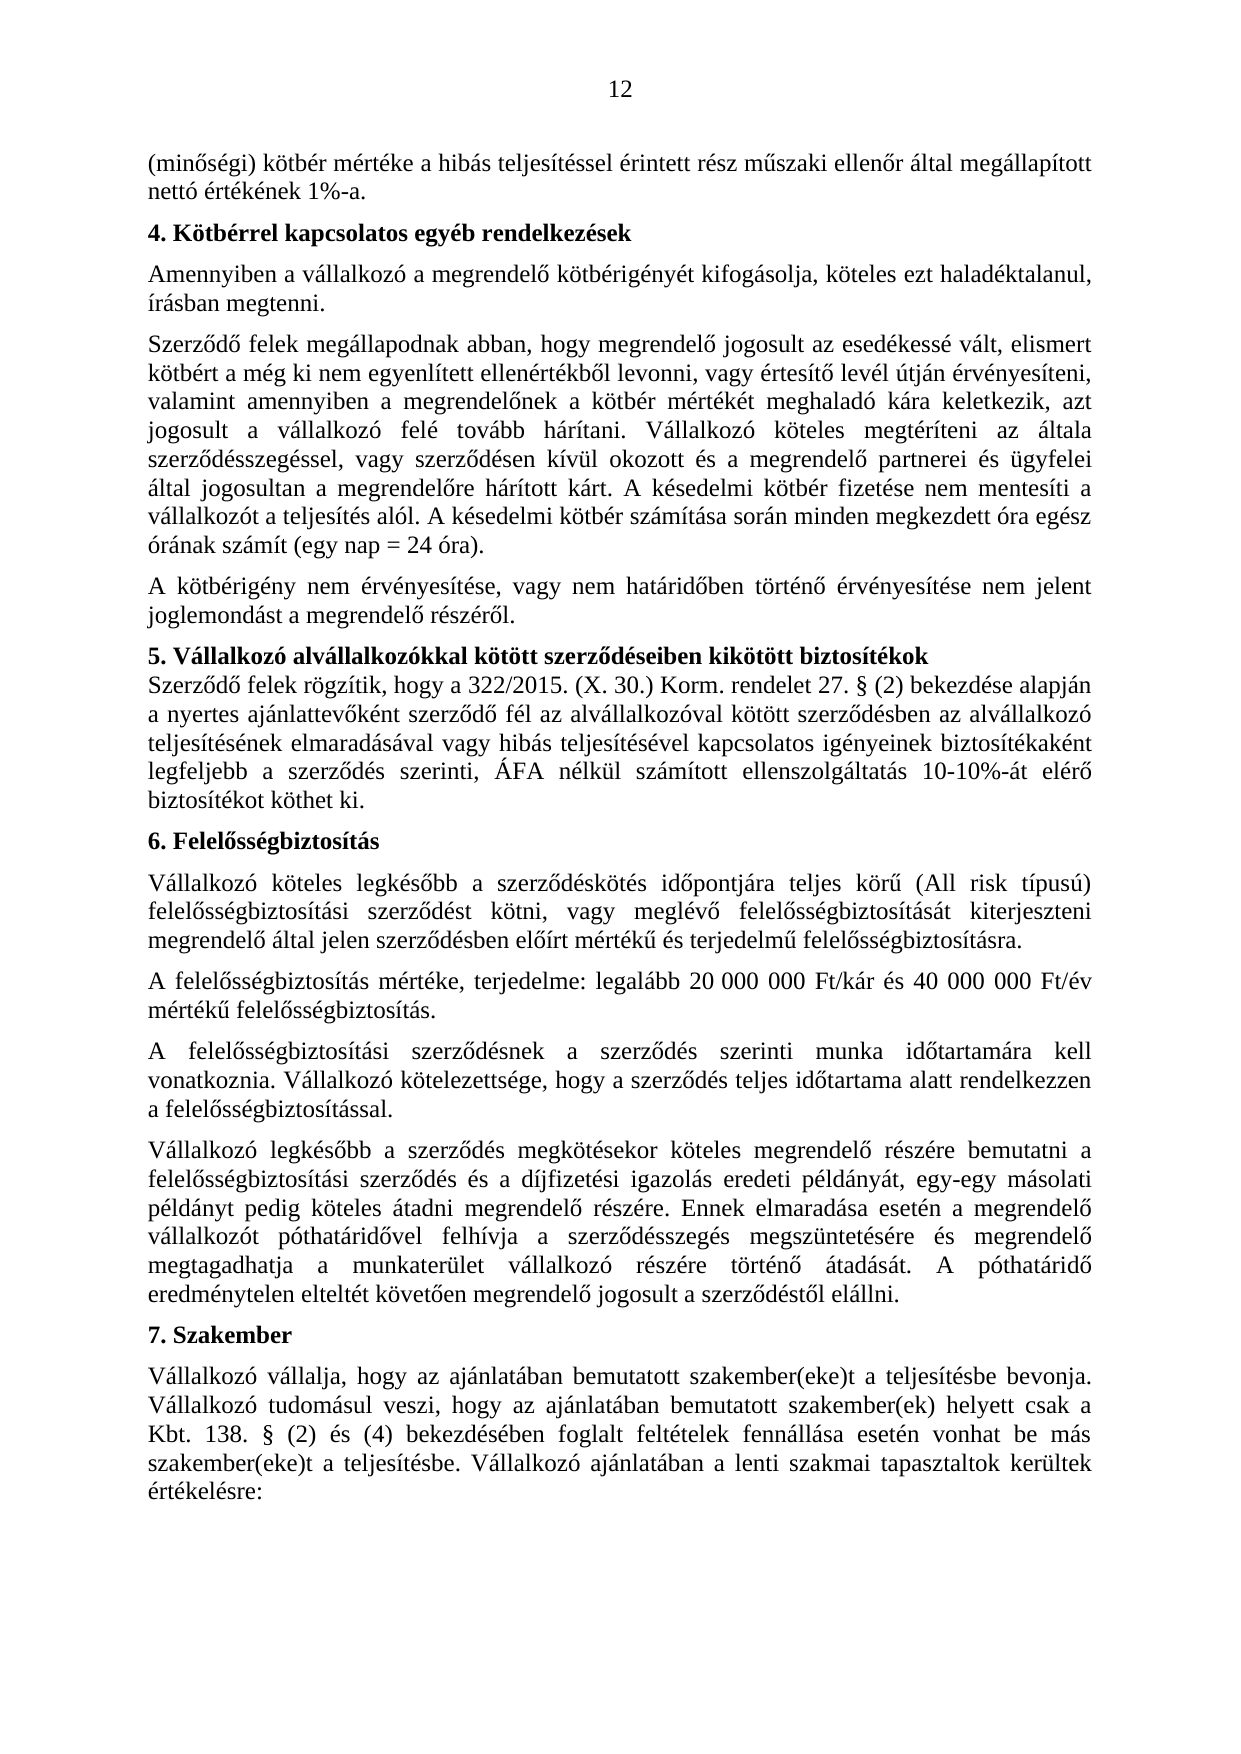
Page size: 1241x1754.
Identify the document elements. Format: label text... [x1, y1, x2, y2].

text Vállalkozó köteles legkésőbb a szerződéskötés időpontjára teljes körű (All risk típusú) felelősségbiztosítási szerződést kötni, vagy meglévő felelősségbiztosítását kiterjeszteni megrendelő által jelen szerződésben előírt mértékű és terjedelmű felelősségbiztosításra. [148, 868, 1093, 954]
text Szerződő felek megállapodnak abban, hogy megrendelő jogosult az esedékessé vált, elismert kötbért a még ki nem egyenlített ellenértékből levonni, vagy értesítő levél útján érvényesíteni, valamint amennyiben a megrendelőnek a kötbér mértékét meghaladó kára keletkezik, azt jogosult a vállalkozó felé tovább hárítani. Vállalkozó köteles megtéríteni az általa szerződésszegéssel, vagy szerződésen kívül okozott és a megrendelő partnerei és ügyfelei által jogosultan a megrendelőre hárított kárt. A késedelmi kötbér fizetése nem mentesíti a vállalkozót a teljesítés alól. A késedelmi kötbér számítása során minden megkezdett óra egész órának számít (egy nap = 24 óra). [148, 329, 1093, 559]
text A felelősségbiztosítási szerződésnek a szerződés szerinti munka időtartamára kell vonatkoznia. Vállalkozó kötelezettsége, hogy a szerződés teljes időtartama alatt rendelkezzen a felelősségbiztosítással. [148, 1036, 1093, 1123]
text A felelősségbiztosítás mértéke, terjedelme: legalább 20 000 000 Ft/kár és 40 000 000 Ft/év mértékű felelősségbiztosítás. [148, 966, 1093, 1024]
text Amennyiben a vállalkozó a megrendelő kötbérigényét kifogásolja, köteles ezt haladéktalanul, írásban megtenni. [148, 259, 1093, 316]
text Szerződő felek rögzítik, hogy a 322/2015. (X. 30.) Korm. rendelet 27. § (2) bekezdése alapján a nyertes ajánlattevőként szerződő fél az alvállalkozóval kötött szerződésben az alvállalkozó teljesítésének elmaradásával vagy hibás teljesítésével kapcsolatos igényeinek biztosítékaként legfeljebb a szerződés szerinti, ÁFA nélkül számított ellenszolgáltatás 10-10%-át elérő biztosítékot köthet ki. [148, 670, 1093, 814]
text A kötbérigény nem érvényesítése, vagy nem határidőben történő érvényesítése nem jelent joglemondást a megrendelő részéről. [148, 571, 1093, 629]
text 7. Szakember [148, 1320, 1093, 1349]
text 6. Felelősségbiztosítás [148, 826, 1093, 855]
text Vállalkozó legkésőbb a szerződés megkötésekor köteles megrendelő részére bemutatni a felelősségbiztosítási szerződés és a díjfizetési igazolás eredeti példányát, egy-egy másolati példányt pedig köteles átadni megrendelő részére. Ennek elmaradása esetén a megrendelő vállalkozót póthatáridővel felhívja a szerződésszegés megszüntetésére és megrendelő megtagadhatja a munkaterület vállalkozó részére történő átadását. A póthatáridő eredménytelen elteltét követően megrendelő jogosult a szerződéstől elállni. [148, 1135, 1093, 1308]
text 4. Kötbérrel kapcsolatos egyéb rendelkezések [148, 218, 1093, 246]
text Vállalkozó vállalja, hogy az ajánlatában bemutatott szakember(eke)t a teljesítésbe bevonja. Vállalkozó tudomásul veszi, hogy az ajánlatában bemutatott szakember(ek) helyett csak a Kbt. 138. § (2) és (4) bekezdésében foglalt feltételek fennállása esetén vonhat be más szakember(eke)t a teljesítésbe. Vállalkozó ajánlatában a lenti szakmai tapasztaltok kerültek értékelésre: [148, 1361, 1093, 1505]
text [148, 148, 1093, 205]
text 5. Vállalkozó alvállalkozókkal kötött szerződéseiben kikötött biztosítékok [148, 641, 1093, 670]
